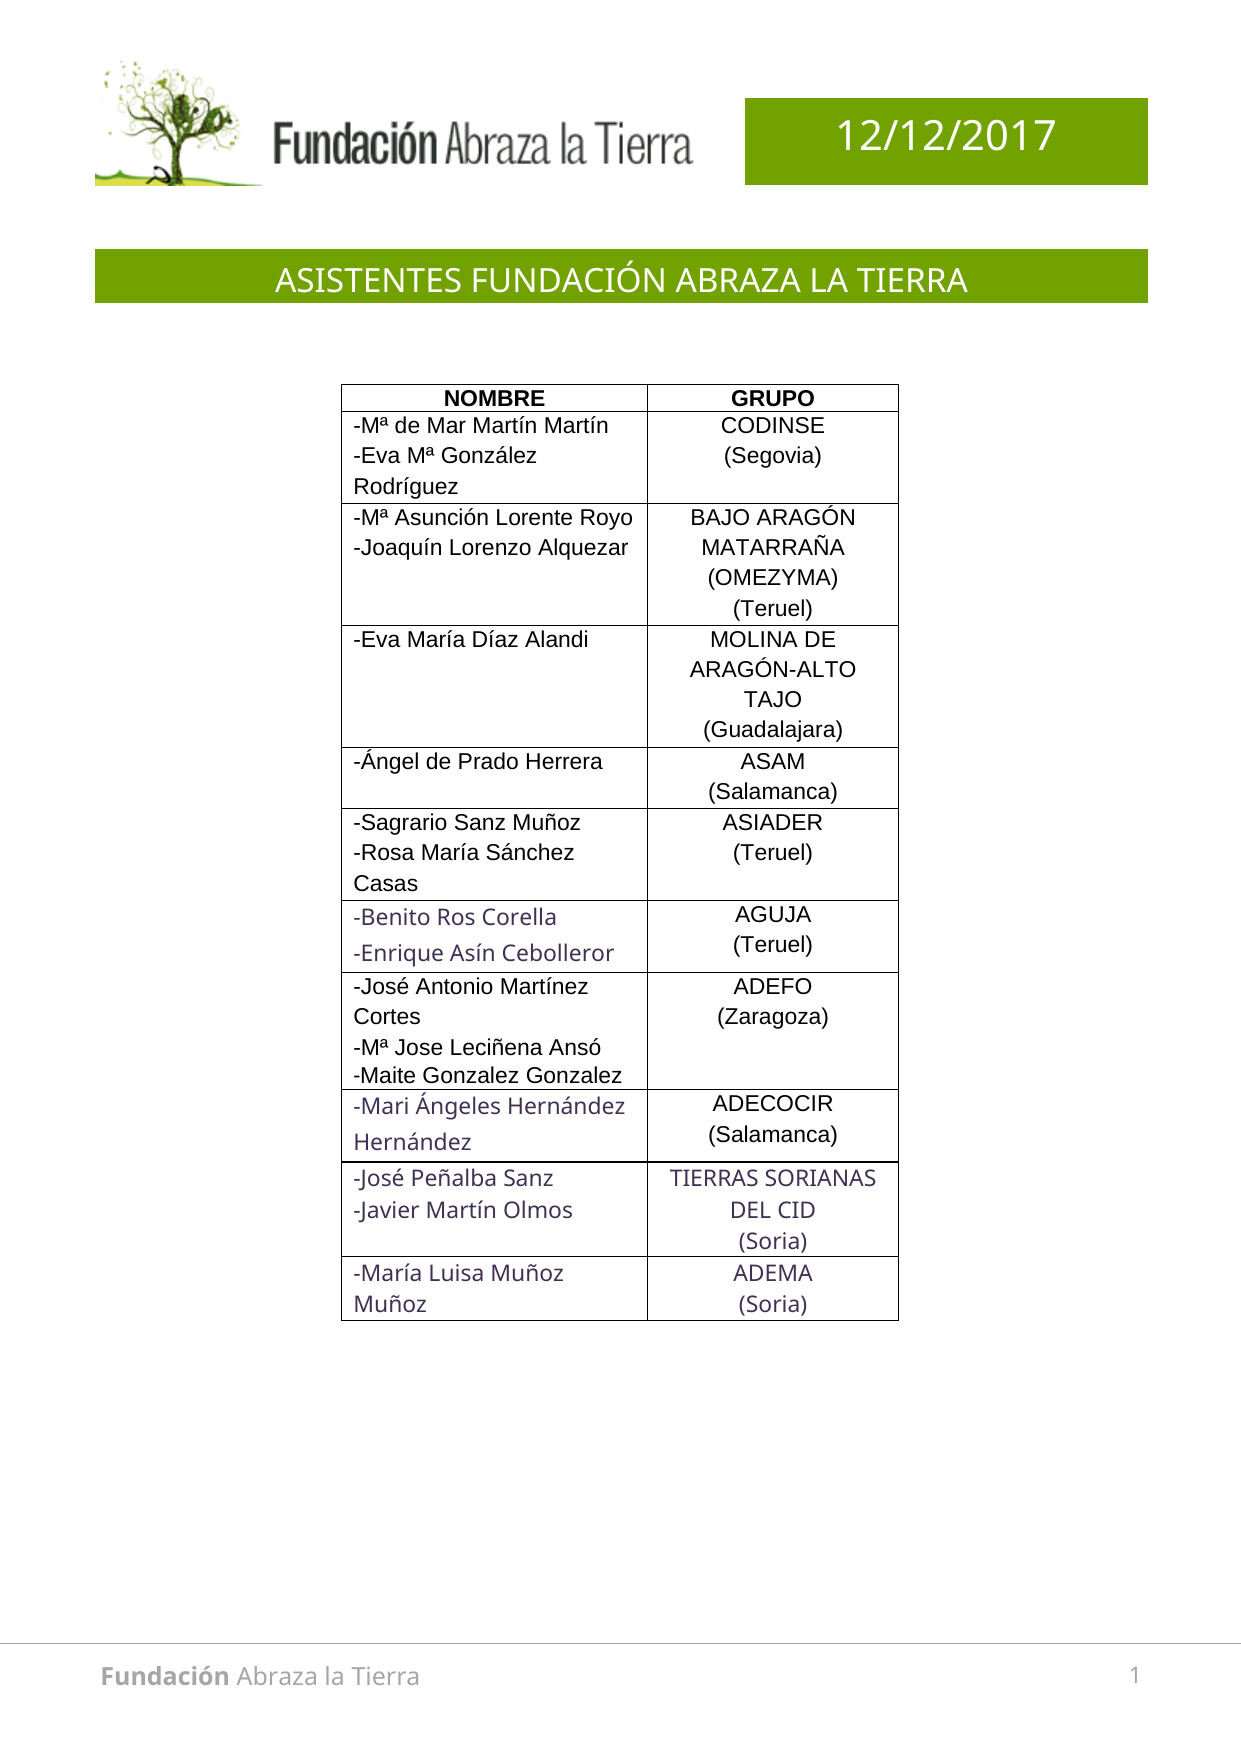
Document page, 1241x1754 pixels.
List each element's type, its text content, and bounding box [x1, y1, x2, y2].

table_cell -Mari Ángeles Hernández Hernández [342, 1090, 647, 1161]
table_cell -María Luisa Muñoz Muñoz [342, 1257, 647, 1320]
table_cell ADEFO (Zaragoza) [648, 973, 898, 1089]
picture [95, 61, 720, 186]
table_cell -Mª de Mar Martín Martín -Eva Mª González Rodríguez [342, 412, 647, 503]
table_cell -Eva María Díaz Alandi [342, 626, 647, 747]
table_cell -Mª Asunción Lorente Royo -Joaquín Lorenzo Alquezar [342, 504, 647, 625]
table_cell MOLINA DE ARAGÓN-ALTO TAJO (Guadalajara) [648, 626, 898, 747]
table_cell ADECOCIR (Salamanca) [648, 1090, 898, 1161]
table_cell AGUJA (Teruel) [648, 901, 898, 972]
table_cell ASIADER (Teruel) [648, 809, 898, 900]
table_cell -Benito Ros Corella -Enrique Asín Cebolleror [342, 901, 647, 972]
table_cell TIERRAS SORIANAS DEL CID (Soria) [648, 1163, 898, 1256]
table_cell ASAM (Salamanca) [648, 748, 898, 808]
table_cell -José Antonio Martínez Cortes -Mª Jose Leciñena Ansó -Maite Gonzalez Gonzalez [342, 973, 647, 1089]
table_cell -José Peñalba Sanz -Javier Martín Olmos [342, 1163, 647, 1256]
table_cell BAJO ARAGÓN MATARRAÑA (OMEZYMA) (Teruel) [648, 504, 898, 625]
table_cell ADEMA (Soria) [648, 1257, 898, 1320]
table_cell -Ángel de Prado Herrera [342, 748, 647, 808]
table_cell CODINSE (Segovia) [648, 412, 898, 503]
table_header NOMBRE [342, 385, 647, 411]
table_header GRUPO [648, 385, 898, 411]
table_cell -Sagrario Sanz Muñoz -Rosa María Sánchez Casas [342, 809, 647, 900]
